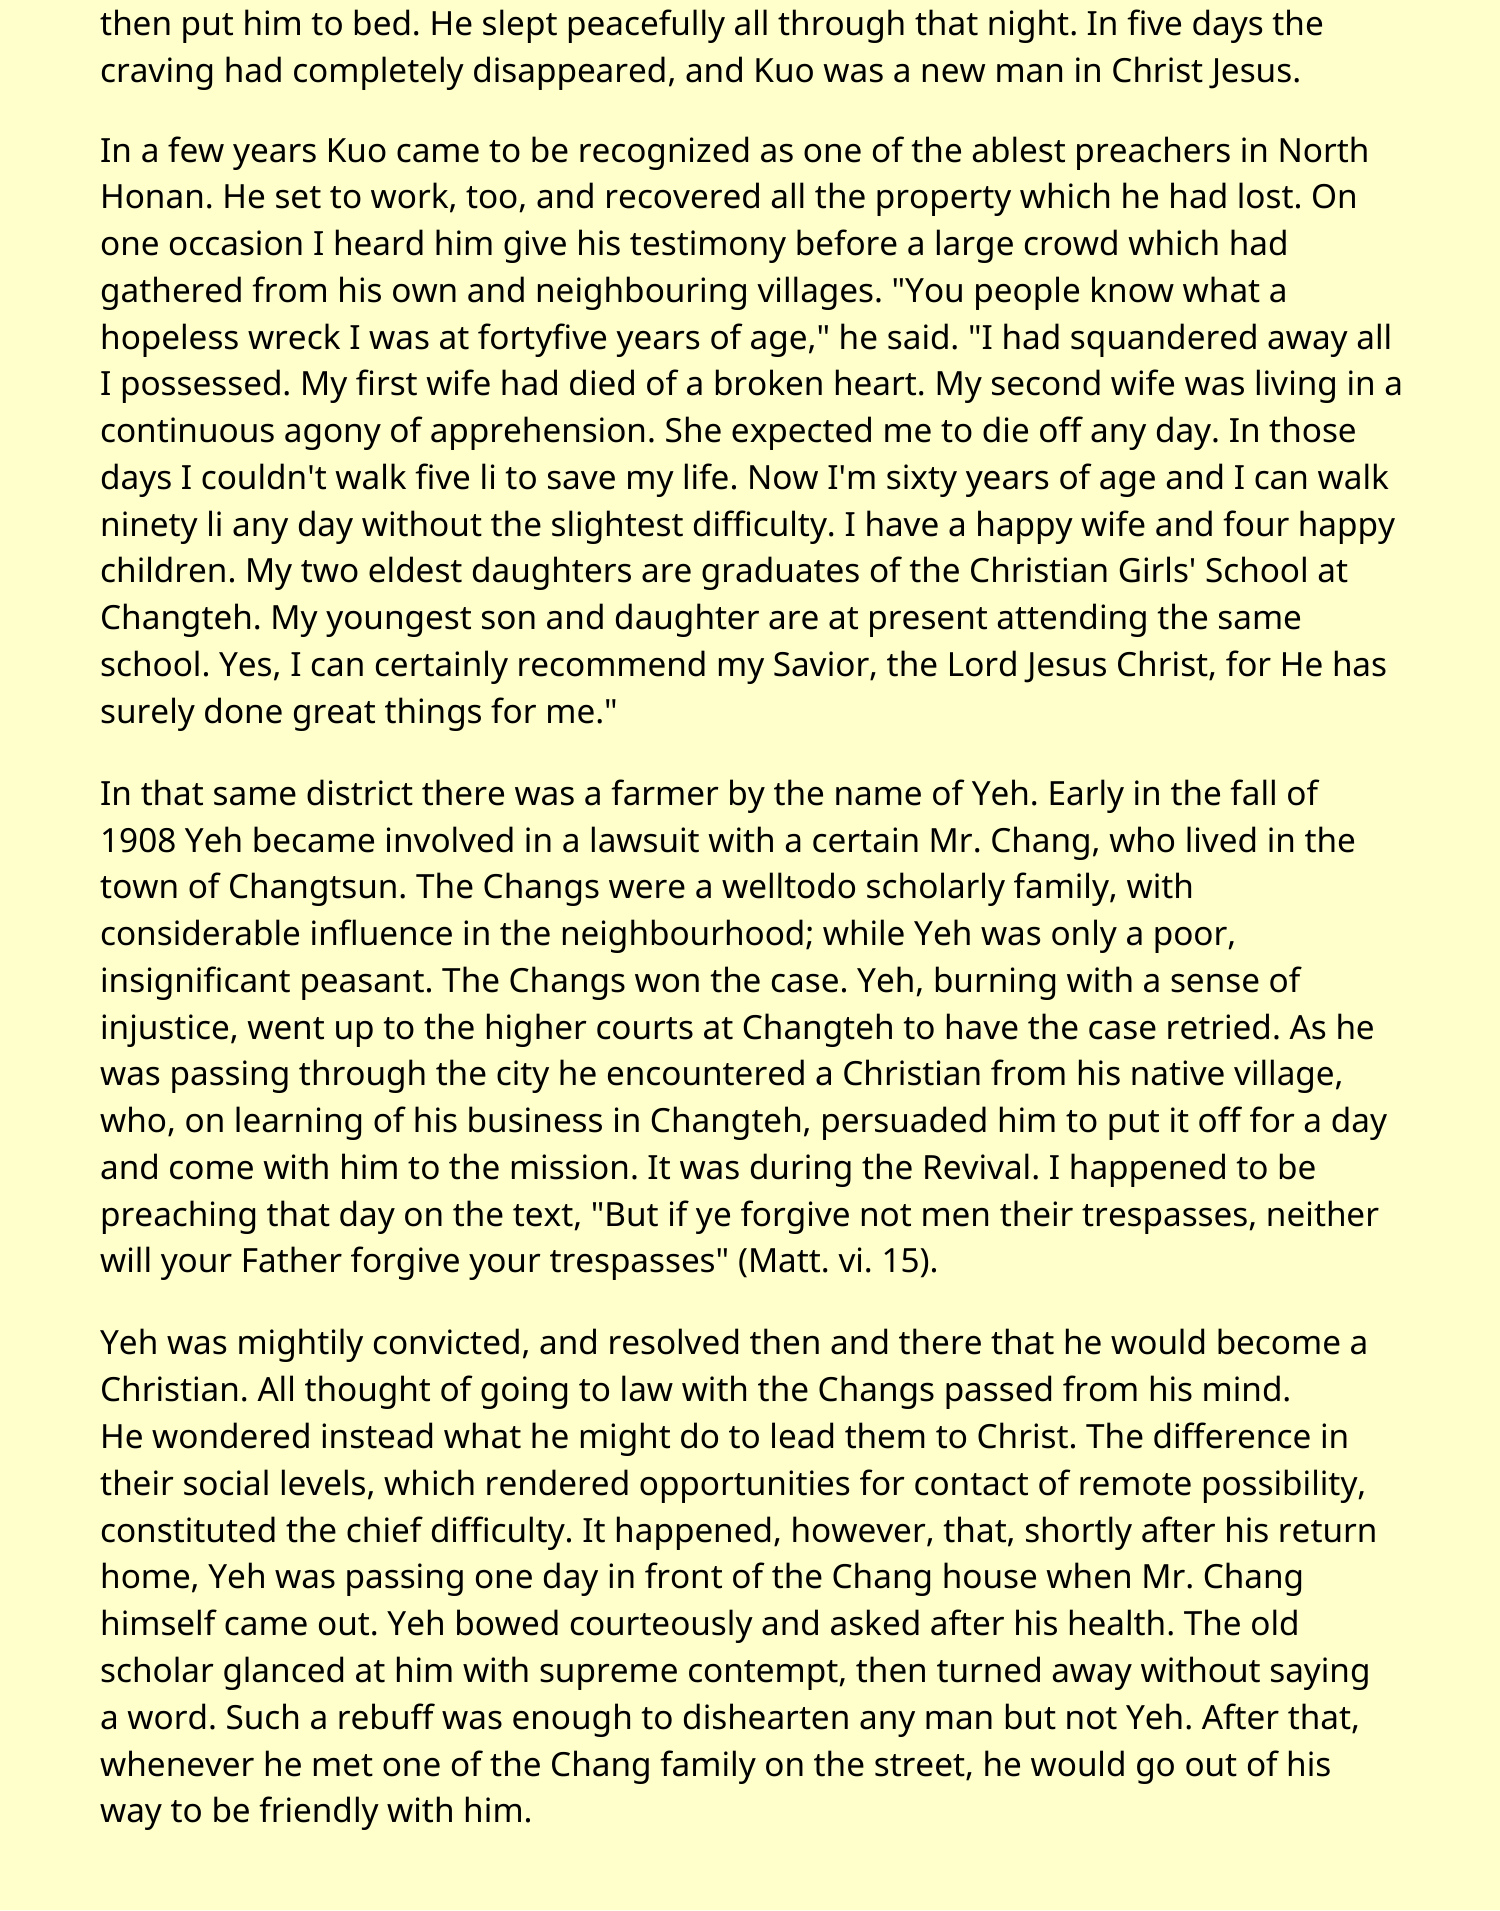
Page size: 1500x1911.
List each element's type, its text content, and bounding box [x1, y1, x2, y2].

text In that same district there was a farmer by the name of Yeh. Early in the fall of 1908 Yeh became involved in a lawsuit with a certain Mr. Chang, who lived in the town of Changtsun. The Changs were a welltodo scholarly family, with considerable influence in the neighbourhood; while Yeh was only a poor, insignificant peasant. The Changs won the case. Yeh, burning with a sense of injustice, went up to the higher courts at Changteh to have the case retried. As he was passing through the city he encountered a Christian from his native village, who, on learning of his business in Changteh, persuaded him to put it off for a day and come with him to the mission. It was during the Revival. I happened to be preaching that day on the text, "But if ye forgive not men their trespasses, neither will your Father forgive your trespasses" (Matt. vi. 15). [100, 769, 1394, 1283]
text In a few years Kuo came to be recognized as one of the ablest preachers in North Honan. He set to work, too, and recovered all the property which he had lost. On one occasion I heard him give his testimony before a large crowd which had gathered from his own and neighbouring villages. "You people know what a hopeless wreck I was at fortyfive years of age," he said. "I had squandered away all I possessed. My first wife had died of a broken heart. My second wife was living in a continuous agony of apprehension. She expected me to die off any day. In those days I couldn't walk five li to save my life. Now I'm sixty years of age and I can walk ninety li any day without the slightest difficulty. I have a happy wife and four happy children. My two eldest daughters are graduates of the Christian Girls' School at Changteh. My youngest son and daughter are at present attending the same school. Yes, I can certainly recommend my Savior, the Lord Jesus Christ, for He has surely done great things for me." [100, 126, 1405, 733]
text Yeh was mightily convicted, and resolved then and there that he would become a Christian. All thought of going to law with the Changs passed from his mind. [100, 1319, 1386, 1411]
text He wondered instead what he might do to lead them to Christ. The difference in their social levels, which rendered opportunities for contact of remote possibility, constituted the chief difficulty. It happened, however, that, shortly after his return home, Yeh was passing one day in front of the Chang house when Mr. Chang himself came out. Yeh bowed courteously and asked after his health. The old scholar glanced at him with supreme contempt, then turned away without saying a word. Such a rebuff was enough to dishearten any man but not Yeh. After that, whenever he met one of the Chang family on the street, he would go out of his way to be friendly with him. [100, 1413, 1394, 1832]
text then put him to bed. He slept peacefully all through that night. In five days the craving had completely disappeared, and Kuo was a new man in Christ Jesus. [100, 0, 1412, 92]
